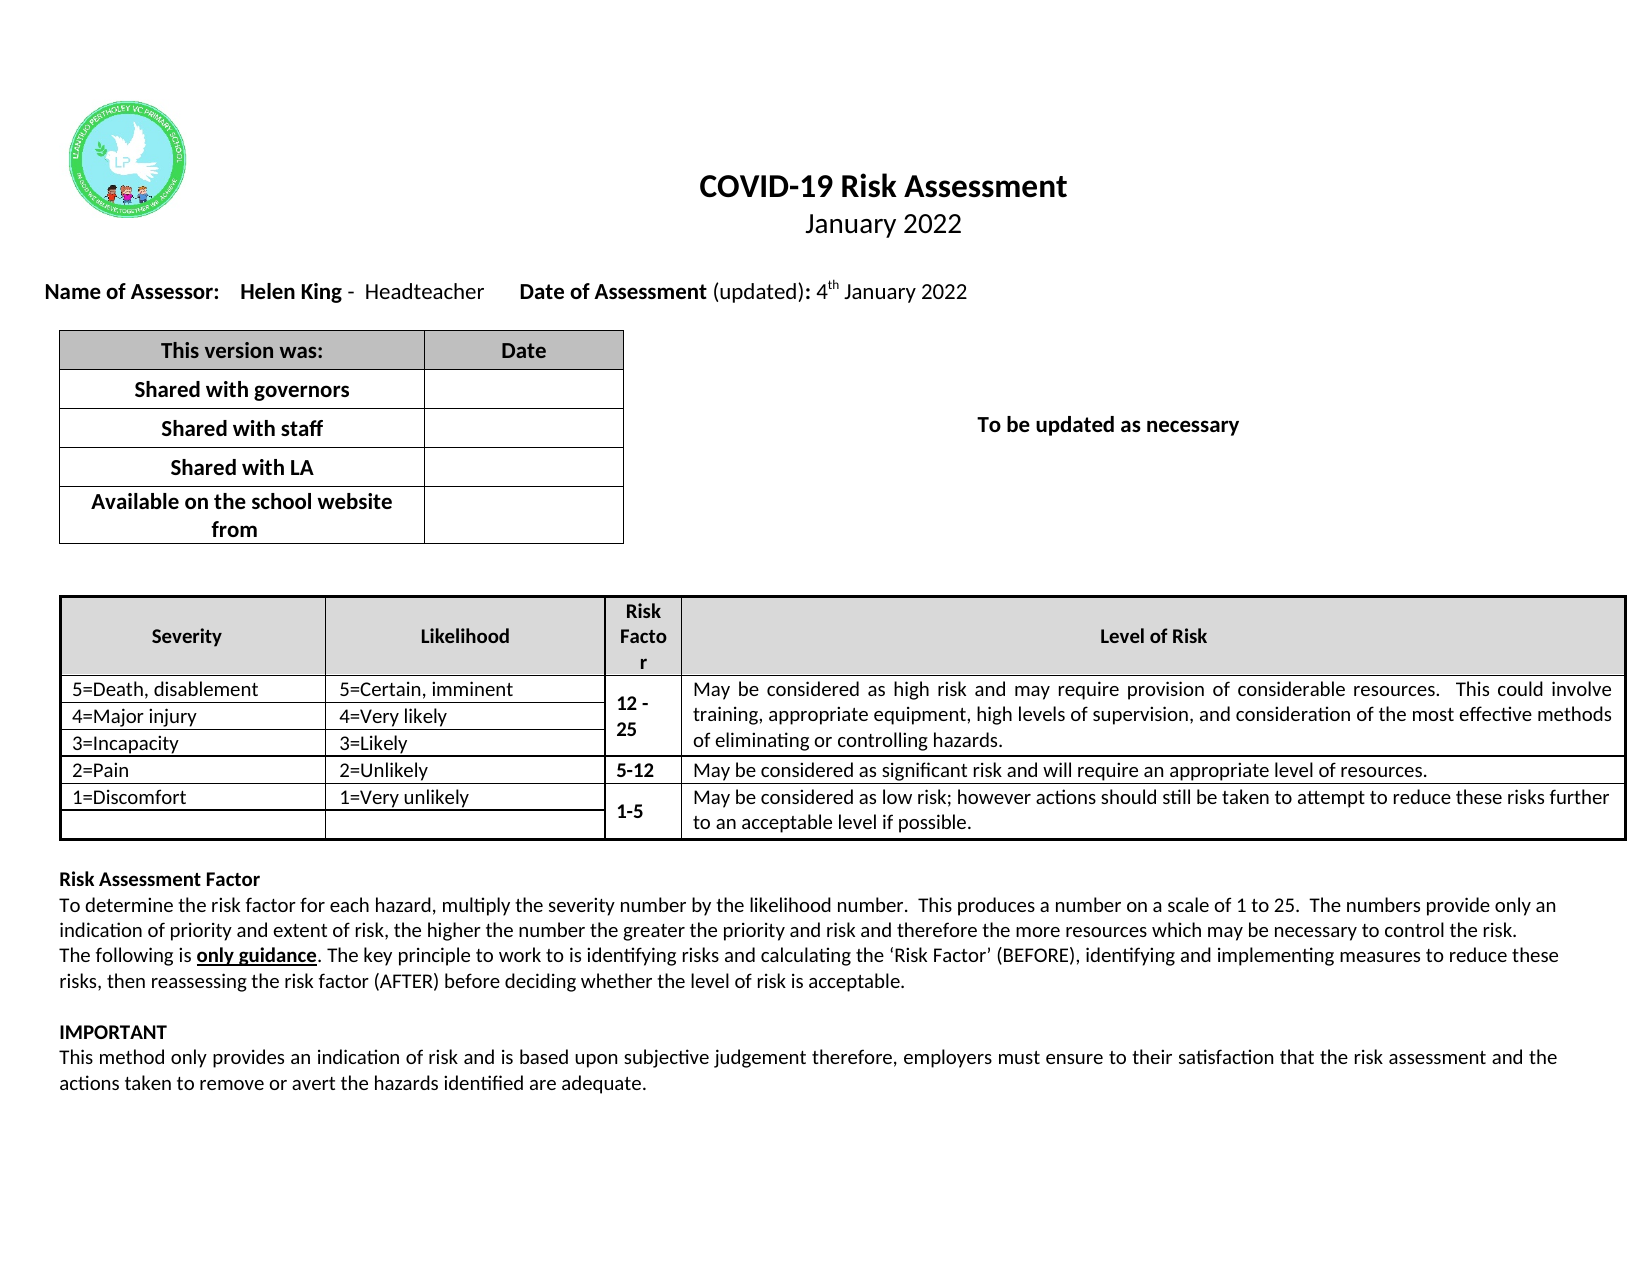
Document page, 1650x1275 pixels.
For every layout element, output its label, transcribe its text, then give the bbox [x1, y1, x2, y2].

table_cell 3=Likely [326, 730, 604, 755]
table_cell May be considered as high risk and may require provision of considerable resources. This could involve training, appropriate equipment, high levels of supervision, and consideration of the most effective methods of eliminating or controlling hazards. [682, 676, 1624, 755]
table_cell May be considered as significant risk and will require an appropriate level of resources. [682, 757, 1624, 782]
table_header To be updated as necessary [624, 330, 1561, 543]
table_cell 2=Pain [62, 757, 325, 782]
table_header Level of Risk [682, 598, 1624, 674]
subtitle Name of Assessor: Helen King - Headteacher Date of Assessment (updated): 4th January 2022 [44, 277, 1561, 305]
table_cell 1=Discomfort [62, 784, 325, 809]
table_cell [62, 811, 325, 838]
table_cell [425, 448, 623, 486]
table_cell Shared with LA [60, 448, 424, 486]
text IMPORTANT [59, 1019, 1561, 1044]
table_cell Shared with staff [60, 409, 424, 447]
table_cell May be considered as low risk; however actions should still be taken to attempt to reduce these risks further to an acceptable level if possible. [682, 784, 1624, 838]
table_cell 5-12 [606, 757, 681, 782]
table_cell [326, 811, 604, 838]
table_cell 4=Very likely [326, 703, 604, 728]
table_cell Shared with governors [60, 370, 424, 408]
picture [59, 88, 188, 218]
table_header Risk Factor [606, 598, 681, 674]
text COVID-19 Risk Assessment January 2022 [59, 165, 1561, 241]
table_cell 12 - 25 [606, 676, 681, 755]
table_header Date [425, 331, 623, 369]
table_cell 1-5 [606, 784, 681, 838]
text Risk Assessment Factor [59, 866, 1561, 892]
table_cell 2=Unlikely [326, 757, 604, 782]
table_cell [425, 487, 623, 543]
table_cell 3=Incapacity [62, 730, 325, 755]
table_header Likelihood [326, 598, 604, 674]
table_cell [425, 370, 623, 408]
table_cell Available on the school website from [60, 487, 424, 543]
table_header Severity [62, 598, 325, 674]
table_cell 1=Very unlikely [326, 784, 604, 809]
table_cell 5=Certain, imminent [326, 676, 604, 701]
text The following is only guidance. The key principle to work to is identifying risks and calculating the ‘Risk Factor’ (BEFORE), identifying and implementing measures to reduce these risks, then reassessing the risk factor (AFTER) before deciding whether the level of risk is acceptable. [59, 943, 1561, 993]
table_header This version was: [60, 331, 424, 369]
table_cell [425, 409, 623, 447]
text To determine the risk factor for each hazard, multiply the severity number by the likelihood number. This produces a number on a scale of 1 to 25. The numbers provide only an indication of priority and extent of risk, the higher the number the greater the priority and risk and therefore the more resources which may be necessary to control the risk. [59, 892, 1561, 943]
table_cell 4=Major injury [62, 703, 325, 728]
table_cell 5=Death, disablement [62, 676, 325, 701]
text This method only provides an indication of risk and is based upon subjective judgement therefore, employers must ensure to their satisfaction that the risk assessment and the actions taken to remove or avert the hazards identified are adequate. [59, 1044, 1561, 1095]
